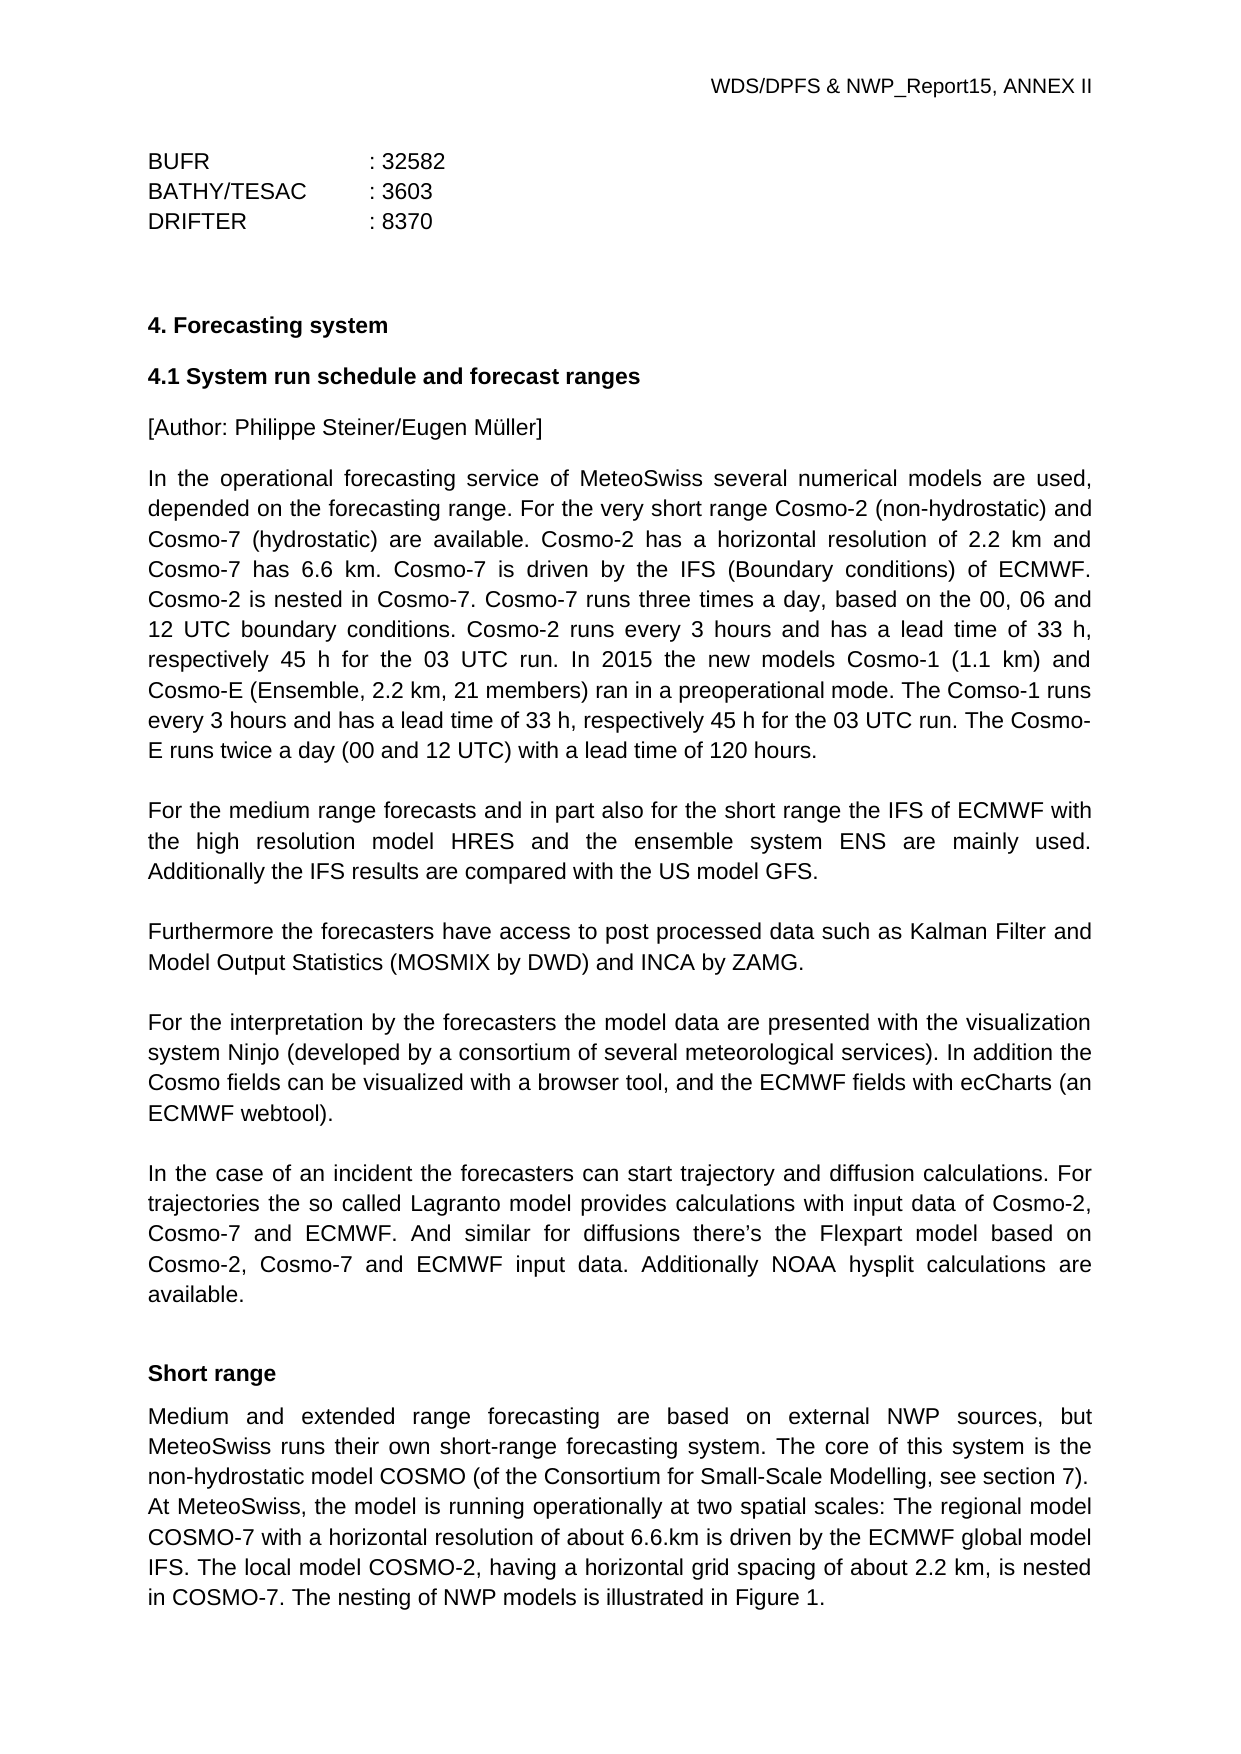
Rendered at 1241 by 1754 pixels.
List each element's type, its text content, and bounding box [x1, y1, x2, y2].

text In the operational forecasting service of MeteoSwiss several numerical models are used, depended on the forecasting range. For the very short range Cosmo-2 (non-hydrostatic) and Cosmo-7 (hydrostatic) are available. Cosmo-2 has a horizontal resolution of 2.2 km and Cosmo-7 has 6.6 km. Cosmo-7 is driven by the IFS (Boundary conditions) of ECMWF. Cosmo-2 is nested in Cosmo-7. Cosmo-7 runs three times a day, based on the 00, 06 and 12 UTC boundary conditions. Cosmo-2 runs every 3 hours and has a lead time of 33 h, respectively 45 h for the 03 UTC run. In 2015 the new models Cosmo-1 (1.1 km) and Cosmo-E (Ensemble, 2.2 km, 21 members) ran in a preoperational mode. The Comso-1 runs every 3 hours and has a lead time of 33 h, respectively 45 h for the 03 UTC run. The Cosmo-E runs twice a day (00 and 12 UTC) with a lead time of 120 hours. [148, 465, 1093, 763]
text At MeteoSwiss, the model is running operationally at two spatial scales: The regional model COSMO-7 with a horizontal resolution of about 6.6.km is driven by the ECMWF global model IFS. The local model COSMO-2, having a horizontal grid spacing of about 2.2 km, is nested in COSMO-7. The nesting of NWP models is illustrated in Figure 1. [148, 1493, 1093, 1610]
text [148, 148, 1093, 234]
text In the case of an incident the forecasters can start trajectory and diffusion calculations. For trajectories the so called Lagranto model provides calculations with input data of Cosmo-2, Cosmo-7 and ECMWF. And similar for diffusions there’s the Flexpart model based on Cosmo-2, Cosmo-7 and ECMWF input data. Additionally NOAA hysplit calculations are available. [148, 1160, 1093, 1307]
text 4. Forecasting system [148, 312, 1093, 338]
text Short range [148, 1330, 1093, 1386]
text Furthermore the forecasters have access to post processed data such as Kalman Filter and Model Output Statistics (MOSMIX by DWD) and INCA by ZAMG. [148, 918, 1093, 975]
text For the interpretation by the forecasters the model data are presented with the visualization system Ninjo (developed by a consortium of several meteorological services). In addition the Cosmo fields can be visualized with a browser tool, and the ECMWF fields with ecCharts (an ECMWF webtool). [148, 1009, 1093, 1126]
text For the medium range forecasts and in part also for the short range the IFS of ECMWF with the high resolution model HRES and the ensemble system ENS are mainly used. Additionally the IFS results are compared with the US model GFS. [148, 797, 1093, 884]
text [Author: Philippe Steiner/Eugen Müller] [148, 414, 1093, 441]
text 4.1 System run schedule and forecast ranges [148, 363, 1093, 389]
text Medium and extended range forecasting are based on external NWP sources, but MeteoSwiss runs their own short-range forecasting system. The core of this system is the non-hydrostatic model COSMO (of the Consortium for Small-Scale Modelling, see section 7). [148, 1403, 1093, 1489]
